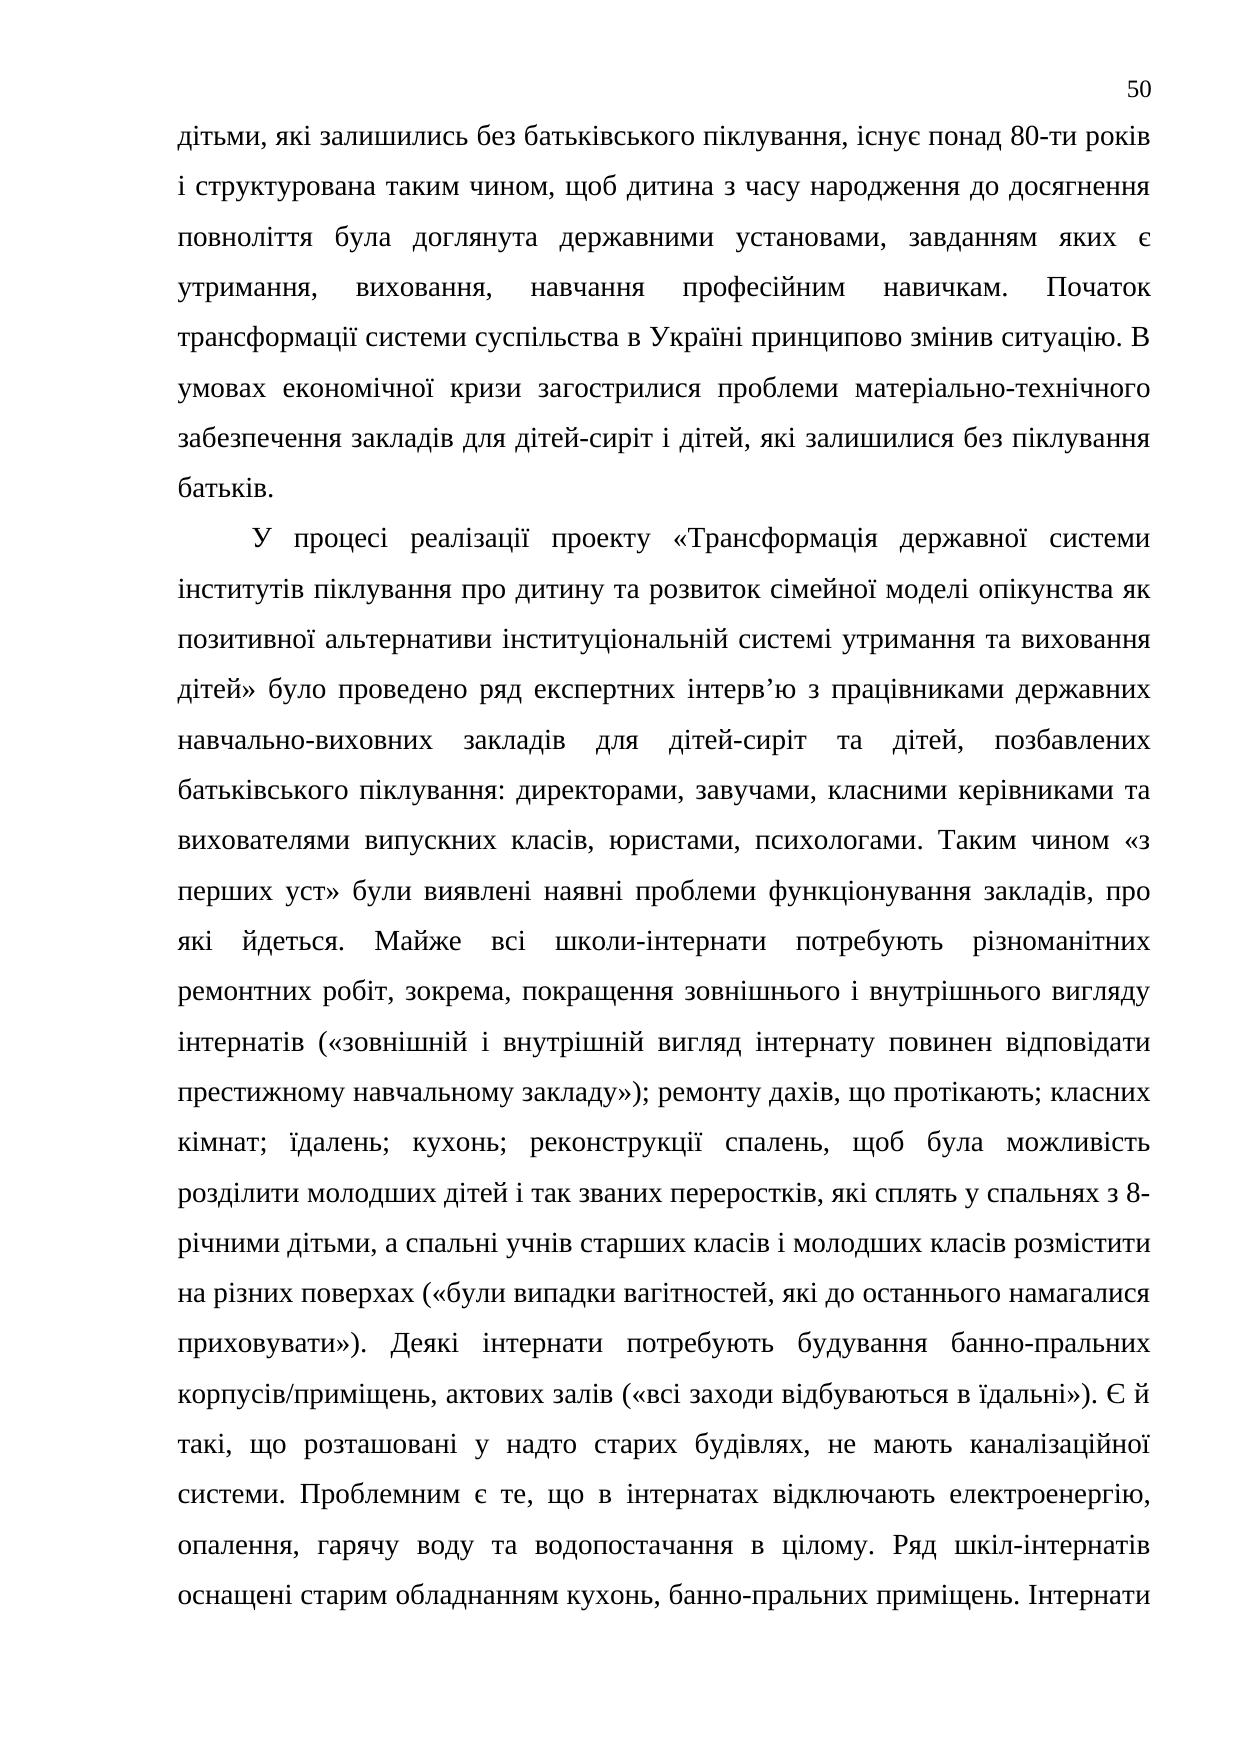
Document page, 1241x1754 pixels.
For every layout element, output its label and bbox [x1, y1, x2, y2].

text [177, 521, 1152, 1611]
text [177, 118, 1152, 504]
